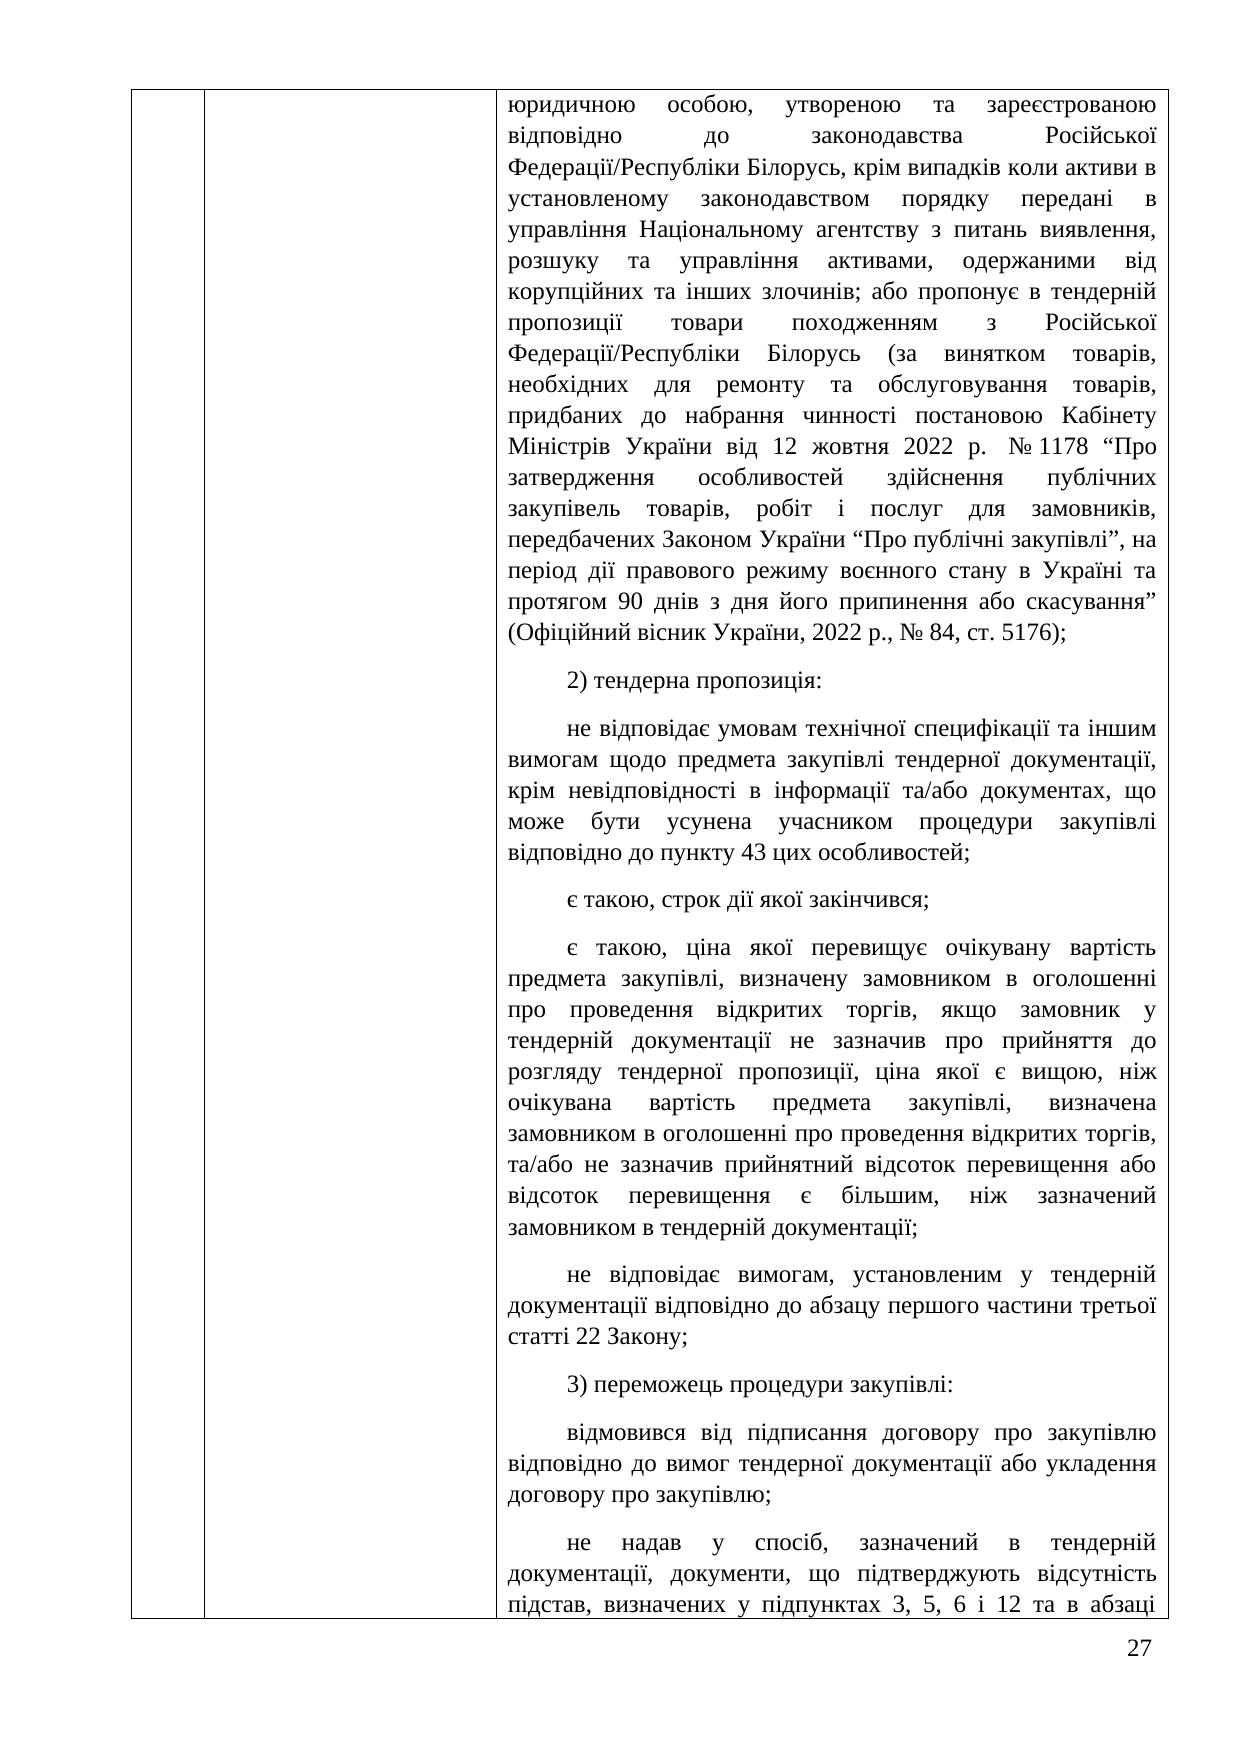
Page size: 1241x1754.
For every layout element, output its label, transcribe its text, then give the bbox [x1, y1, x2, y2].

table_cell 3 [132, 90, 204, 1617]
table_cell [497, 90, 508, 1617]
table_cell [205, 90, 496, 1617]
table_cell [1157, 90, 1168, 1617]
